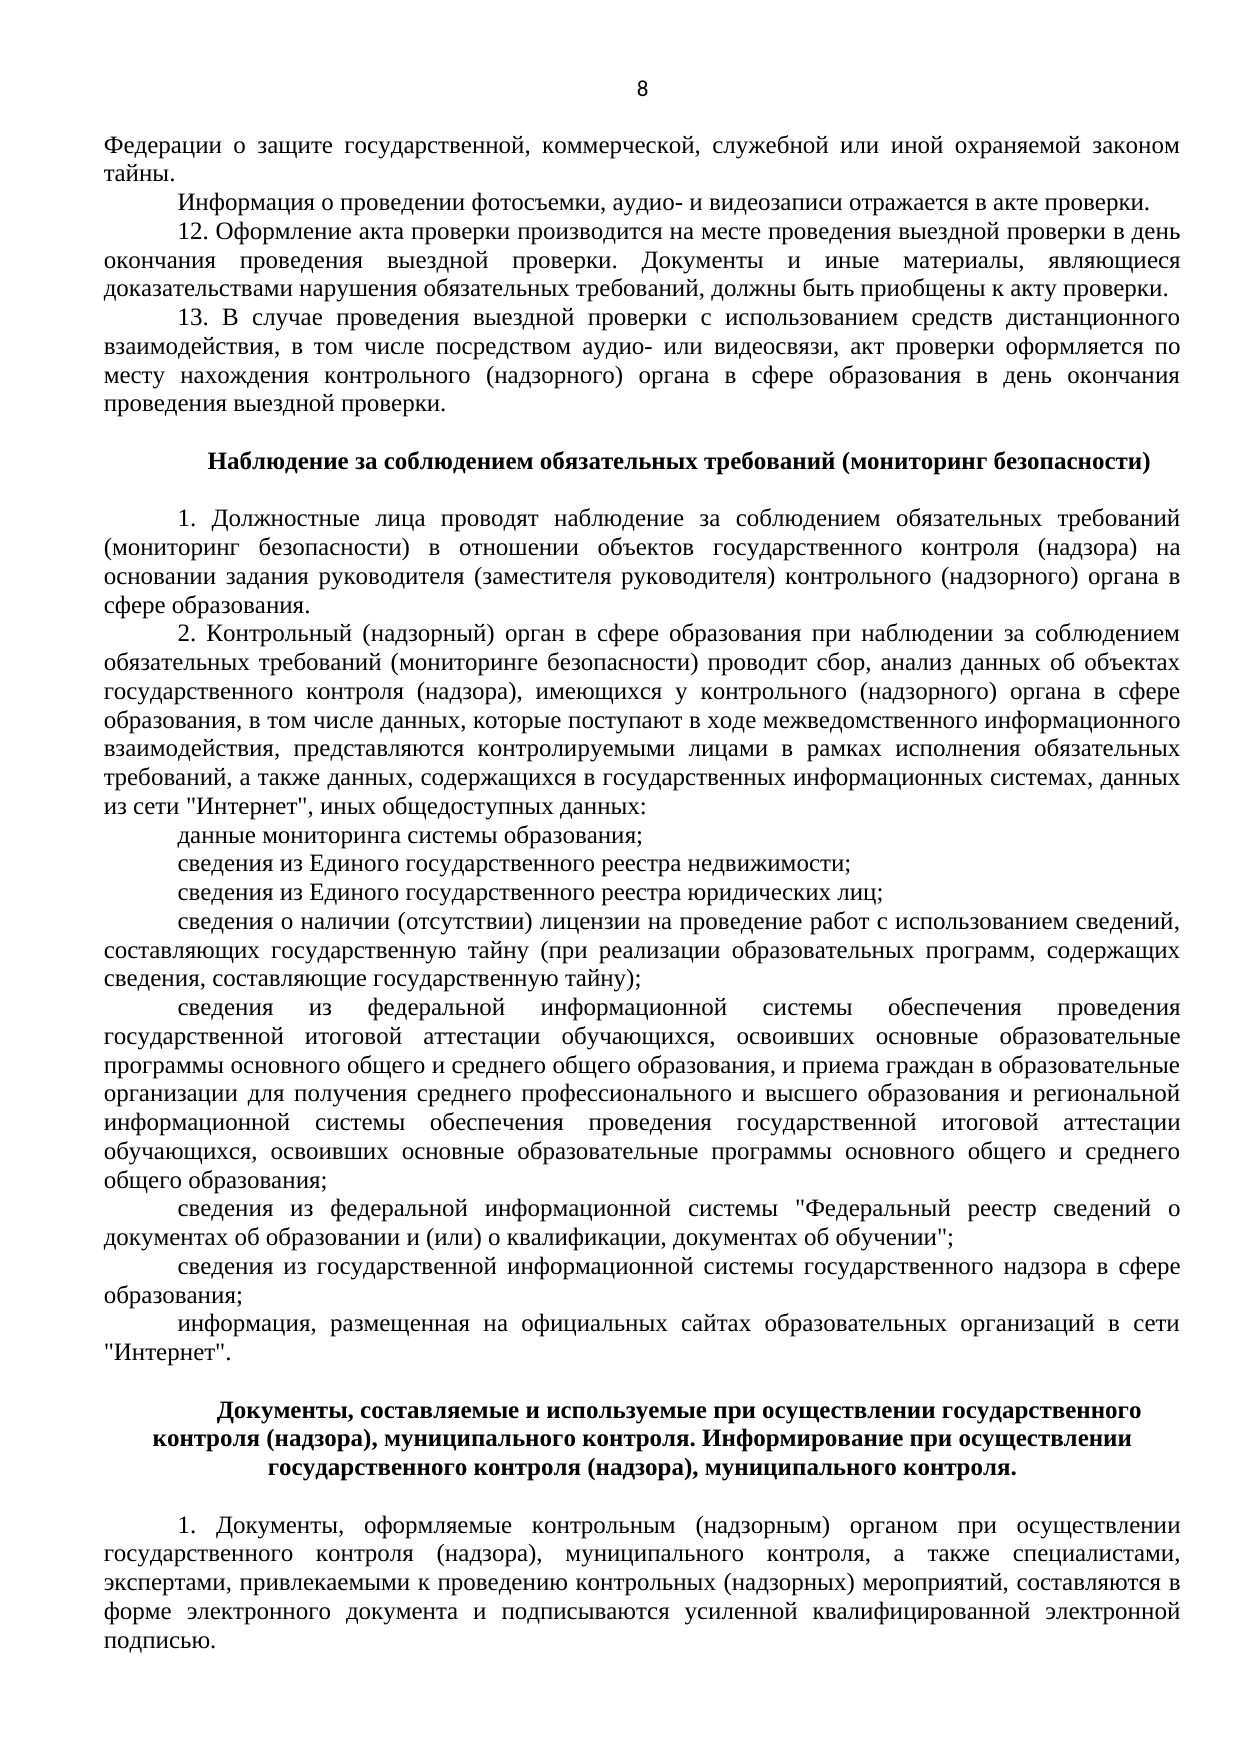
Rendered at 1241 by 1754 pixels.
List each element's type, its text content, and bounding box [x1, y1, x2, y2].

text 1. Документы, оформляемые контрольным (надзорным) органом при осуществлении государственного контроля (надзора), муниципального контроля, а также специалистами, экспертами, привлекаемыми к проведению контрольных (надзорных) мероприятий, составляются в форме электронного документа и подписываются усиленной квалифицированной электронной подписью. [103, 1510, 1181, 1653]
text информация, размещенная на официальных сайтах образовательных организаций в сети "Интернет". [103, 1308, 1181, 1366]
text сведения из Единого государственного реестра недвижимости; [103, 848, 1181, 877]
text сведения из федеральной информационной системы обеспечения проведения государственной итоговой аттестации обучающихся, освоивших основные образовательные программы основного общего и среднего общего образования, и приема граждан в образовательные организации для получения среднего профессионального и высшего образования и региональной информационной системы обеспечения проведения государственной итоговой аттестации обучающихся, освоивших основные образовательные программы основного общего и среднего общего образования; [103, 992, 1181, 1193]
list Наблюдение за соблюдением обязательных требований (мониторинг безопасности) [103, 446, 1181, 475]
text 2. Контрольный (надзорный) орган в сфере образования при наблюдении за соблюдением обязательных требований (мониторинге безопасности) проводит сбор, анализ данных об объектах государственного контроля (надзора), имеющихся у контрольного (надзорного) органа в сфере образования, в том числе данных, которые поступают в ходе межведомственного информационного взаимодействия, представляются контролируемыми лицами в рамках исполнения обязательных требований, а также данных, содержащихся в государственных информационных системах, данных из сети "Интернет", иных общедоступных данных: [103, 618, 1181, 820]
text 13. В случае проведения выездной проверки с использованием средств дистанционного взаимодействия, в том числе посредством аудио- или видеосвязи, акт проверки оформляется по месту нахождения контрольного (надзорного) органа в сфере образования в день окончания проведения выездной проверки. [103, 302, 1181, 417]
text сведения о наличии (отсутствии) лицензии на проведение работ с использованием сведений, составляющих государственную тайну (при реализации образовательных программ, содержащих сведения, составляющие государственную тайну); [103, 906, 1181, 992]
text 12. Оформление акта проверки производится на месте проведения выездной проверки в день окончания проведения выездной проверки. Документы и иные материалы, являющиеся доказательствами нарушения обязательных требований, должны быть приобщены к акту проверки. [103, 216, 1181, 302]
text данные мониторинга системы образования; [103, 820, 1181, 848]
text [103, 130, 1181, 187]
text Документы, составляемые и используемые при осуществлении государственного контроля (надзора), муниципального контроля. Информирование при осуществлении государственного контроля (надзора), муниципального контроля. [103, 1395, 1181, 1481]
text сведения из федеральной информационной системы "Федеральный реестр сведений о документах об образовании и (или) о квалификации, документах об обучении"; [103, 1193, 1181, 1251]
text 1. Должностные лица проводят наблюдение за соблюдением обязательных требований (мониторинг безопасности) в отношении объектов государственного контроля (надзора) на основании задания руководителя (заместителя руководителя) контрольного (надзорного) органа в сфере образования. [103, 503, 1181, 618]
text сведения из Единого государственного реестра юридических лиц; [103, 877, 1181, 906]
text сведения из государственной информационной системы государственного надзора в сфере образования; [103, 1251, 1181, 1308]
text Информация о проведении фотосъемки, аудио- и видеозаписи отражается в акте проверки. [103, 187, 1181, 216]
